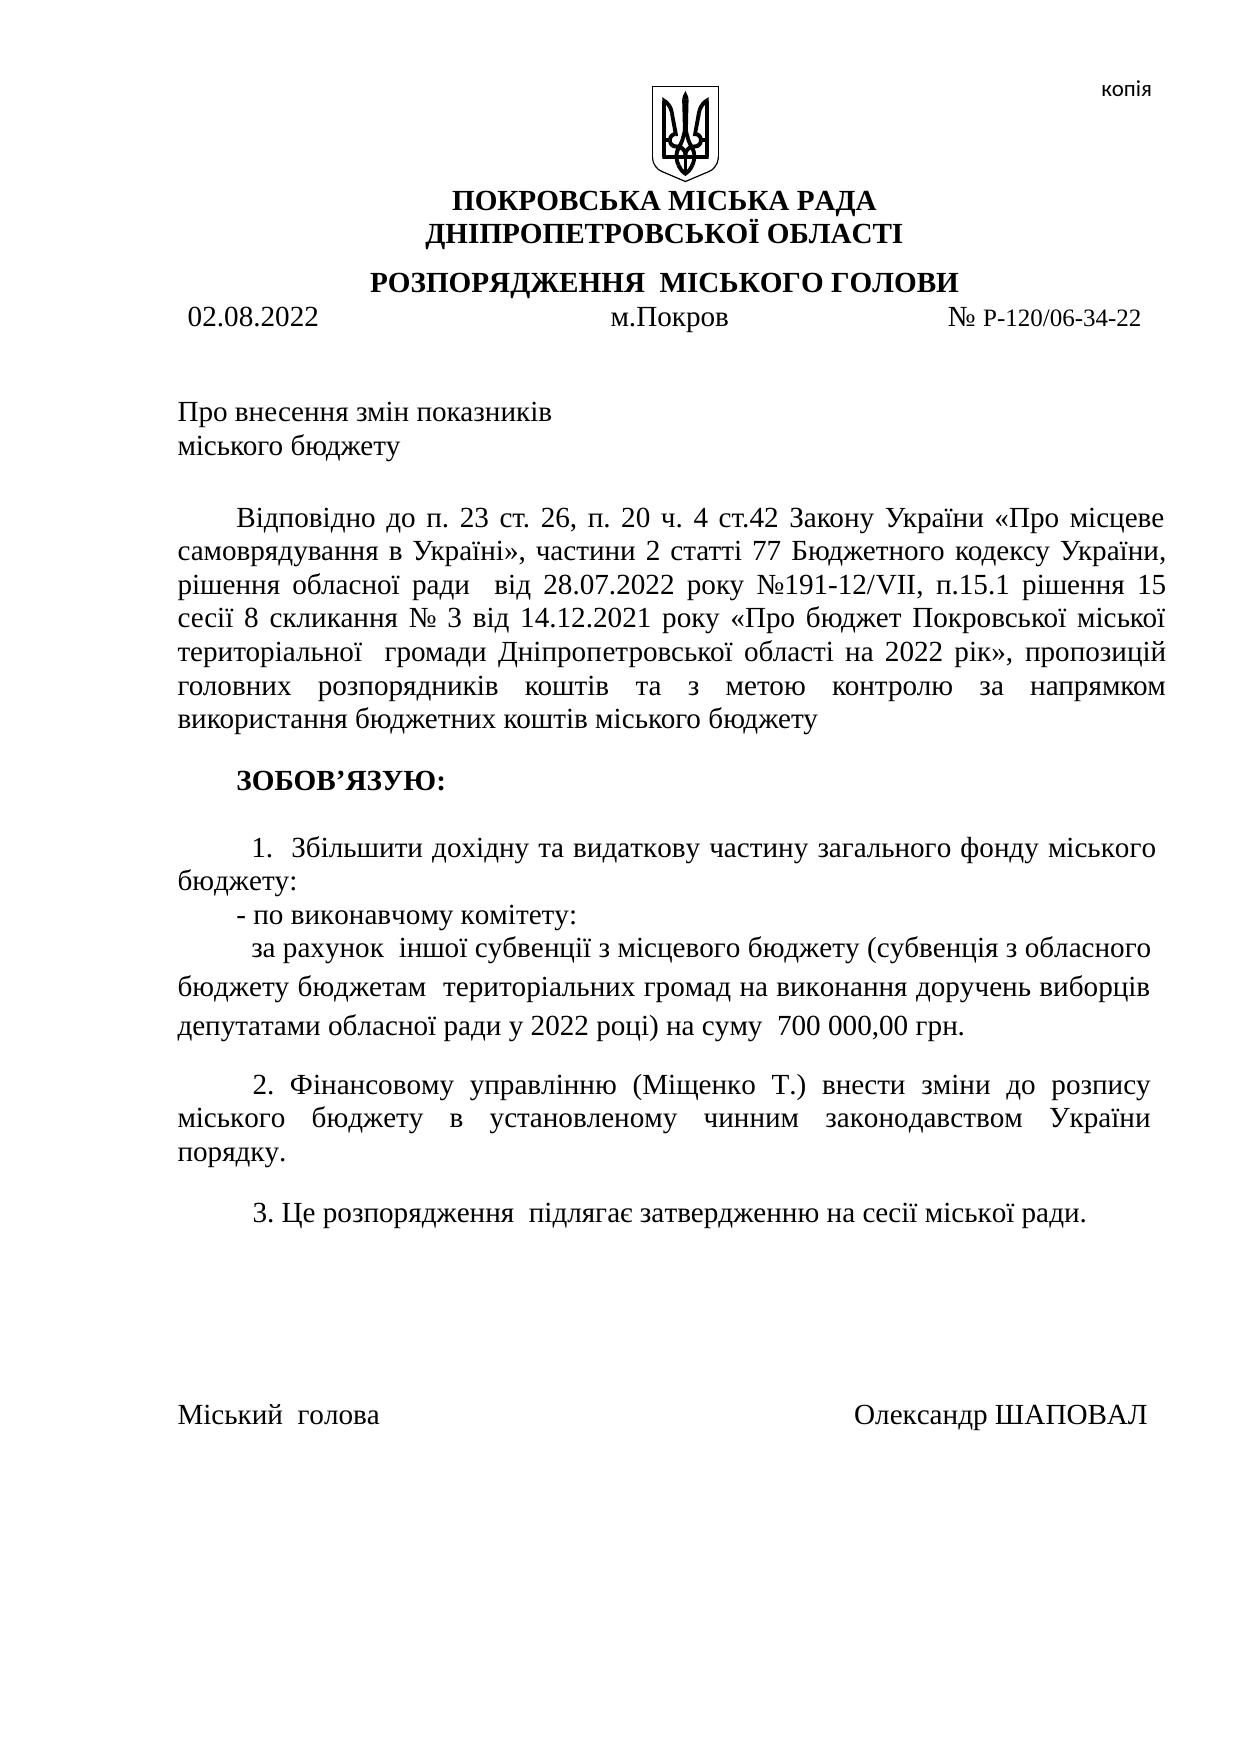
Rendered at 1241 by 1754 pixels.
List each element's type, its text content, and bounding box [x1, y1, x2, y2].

text Відповідно до п. 23 ст. 26, п. 20 ч. 4 ст.42 Закону України «Про місцеве самоврядування в Україні», частини 2 статті 77 Бюджетного кодексу України, рішення обласної ради від 28.07.2022 року №191-12/VII, п.15.1 рішення 15 сесії 8 скликання № 3 від 14.12.2021 року «Про бюджет Покровської міської територіальної громади Дніпропетровської області на 2022 рік», пропозицій головних розпорядників коштів та з метою контролю за напрямком використання бюджетних коштів міського бюджету [177, 500, 1166, 735]
text міського бюджету [177, 428, 1152, 462]
text ПОКРОВСЬКА МІСЬКА РАДА [177, 118, 1152, 216]
text ДНІПРОПЕТРОВСЬКОЇ ОБЛАСТІ [177, 216, 1152, 250]
text ЗОБОВ’ЯЗУЮ: [177, 763, 1152, 796]
text Міський голова Олександр ШАПОВАЛ [177, 1397, 1152, 1430]
text за рахунок іншої субвенції з місцевого бюджету (субвенція з обласного бюджету бюджетам територіальних громад на виконання доручень виборців депутатами обласної ради у 2022 році) на суму 700 000,00 грн. [177, 931, 1152, 1041]
text РОЗПОРЯДЖЕННЯ МІСЬКОГО ГОЛОВИ [177, 265, 1152, 299]
text 02.08.2022 м.Покров № Р-120/06-34-22 [177, 299, 1152, 332]
text Про внесення змін показників [177, 394, 1152, 428]
text - по виконавчому комітету: [177, 897, 1157, 931]
text 2. Фінансовому управлінню (Міщенко Т.) внести зміни до розпису міського бюджету в установленому чинним законодавством України порядку. [177, 1067, 1152, 1168]
text 1. Збільшити дохідну та видаткову частину загального фонду міського бюджету: [177, 830, 1157, 897]
text 3. Це розпорядження підлягає затвердженню на сесії міської ради. [177, 1196, 1152, 1229]
